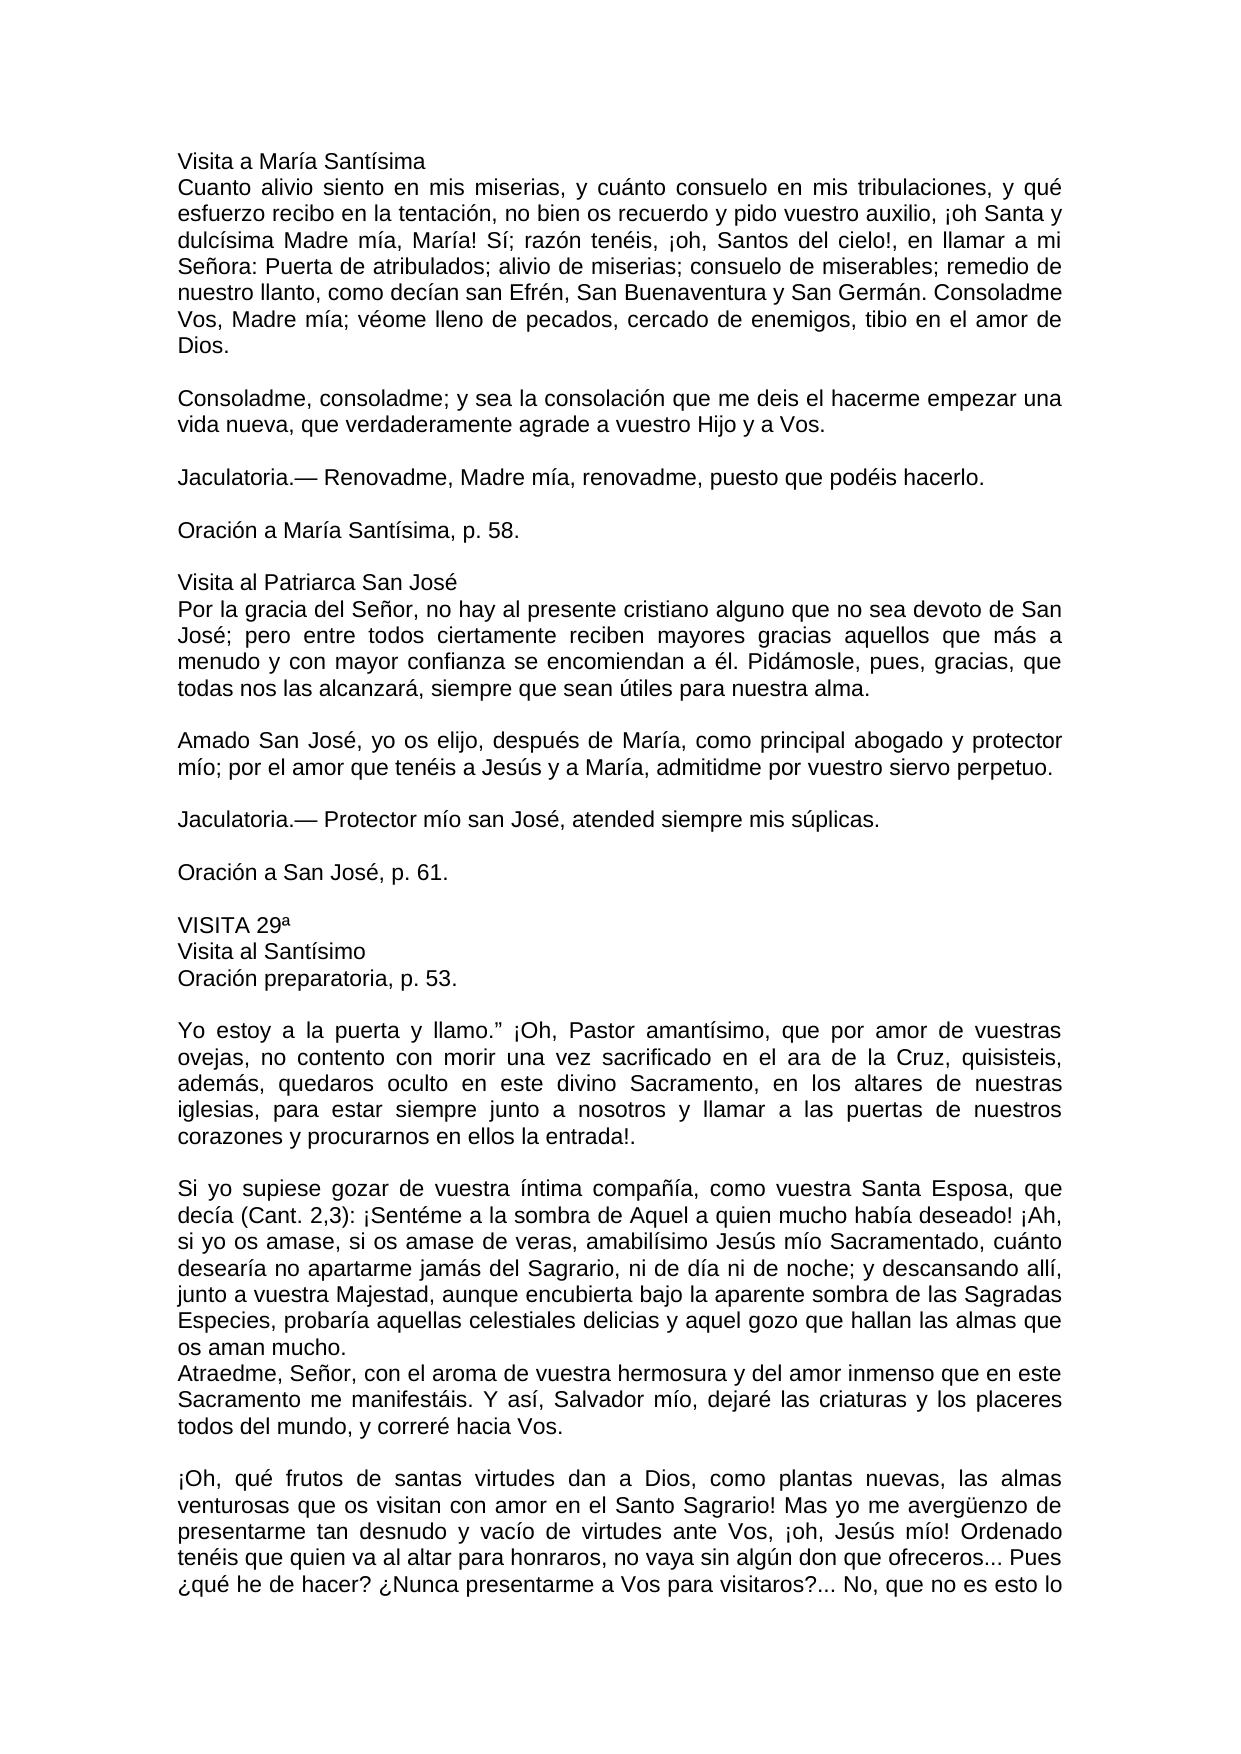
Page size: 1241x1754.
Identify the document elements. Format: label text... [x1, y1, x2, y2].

text Consoladme, consoladme; y sea la consolación que me deis el hacerme empezar una vida nueva, que verdaderamente agrade a vuestro Hijo y a Vos. [177, 385, 1063, 437]
text Por la gracia del Señor, no hay al presente cristiano alguno que no sea devoto de San José; pero entre todos ciertamente reciben mayores gracias aquellos que más a menudo y con mayor confianza se encomiendan a él. Pidámosle, pues, gracias, que todas nos las alcanzará, siempre que sean útiles para nuestra alma. [177, 596, 1063, 701]
text VISITA 29ª [177, 912, 1063, 938]
text Yo estoy a la puerta y llamo.” ¡Oh, Pastor amantísimo, que por amor de vuestras ovejas, no contento con morir una vez sacrificado en el ara de la Cruz, quisisteis, además, quedaros oculto en este divino Sacramento, en los altares de nuestras iglesias, para estar siempre junto a nosotros y llamar a las puertas de nuestros corazones y procurarnos en ellos la entrada!. [177, 1017, 1063, 1149]
text Amado San José, yo os elijo, después de María, como principal abogado y protector mío; por el amor que tenéis a Jesús y a María, admitidme por vuestro siervo perpetuo. [177, 727, 1063, 780]
text Atraedme, Señor, con el aroma de vuestra hermosura y del amor inmenso que en este Sacramento me manifestáis. Y así, Salvador mío, dejaré las criaturas y los placeres todos del mundo, y correré hacia Vos. [177, 1360, 1063, 1439]
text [177, 1465, 1063, 1597]
text Visita a María Santísima [177, 148, 1063, 174]
text Oración a San José, p. 61. [177, 859, 1063, 886]
text Jaculatoria.— Protector mío san José, atended siempre mis súplicas. [177, 806, 1063, 833]
text Jaculatoria.— Renovadme, Madre mía, renovadme, puesto que podéis hacerlo. [177, 464, 1063, 490]
text Si yo supiese gozar de vuestra íntima compañía, como vuestra Santa Esposa, que decía (Cant. 2,3): ¡Sentéme a la sombra de Aquel a quien mucho había deseado! ¡Ah, si yo os amase, si os amase de veras, amabilísimo Jesús mío Sacramentado, cuánto desearía no apartarme jamás del Sagrario, ni de día ni de noche; y descansando allí, junto a vuestra Majestad, aunque encubierta bajo la aparente sombra de las Sagradas Especies, probaría aquellas celestiales delicias y aquel gozo que hallan las almas que os aman mucho. [177, 1175, 1063, 1360]
text Visita al Patriarca San José [177, 569, 1063, 596]
text Oración a María Santísima, p. 58. [177, 517, 1063, 543]
text Oración preparatoria, p. 53. [177, 964, 1063, 991]
text Cuanto alivio siento en mis miserias, y cuánto consuelo en mis tribulaciones, y qué esfuerzo recibo en la tentación, no bien os recuerdo y pido vuestro auxilio, ¡oh Santa y dulcísima Madre mía, María! Sí; razón tenéis, ¡oh, Santos del cielo!, en llamar a mi Señora: Puerta de atribulados; alivio de miserias; consuelo de miserables; remedio de nuestro llanto, como decían san Efrén, San Buenaventura y San Germán. Consoladme Vos, Madre mía; véome lleno de pecados, cercado de enemigos, tibio en el amor de Dios. [177, 174, 1063, 358]
text Visita al Santísimo [177, 938, 1063, 964]
